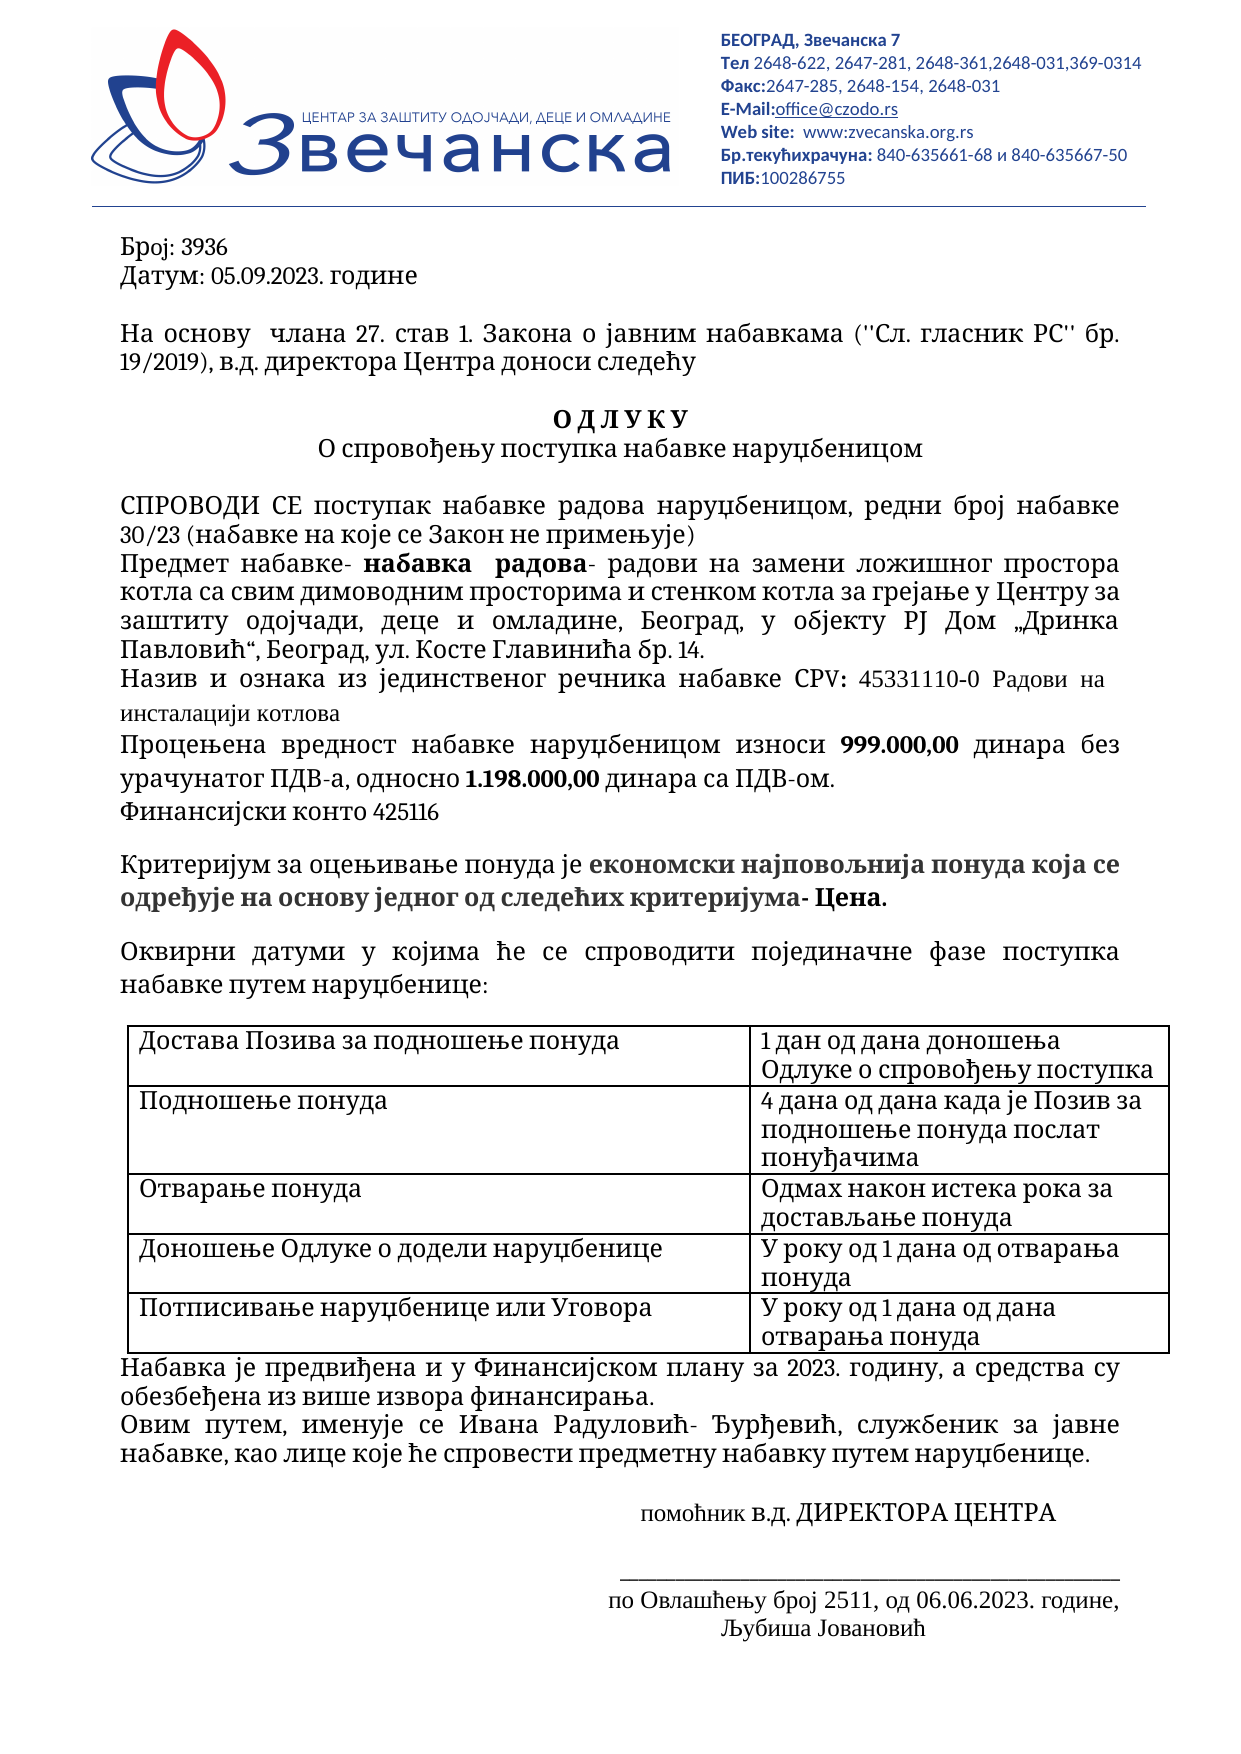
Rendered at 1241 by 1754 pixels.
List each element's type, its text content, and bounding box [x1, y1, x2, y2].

table_header Достава Позива за подношење понуда [129, 1027, 749, 1085]
text О Д Л У К У [120, 406, 1120, 434]
text Овим путем, именује се Ивана Радуловић- Ђурђевић, службеник за јавне набавке, као лице које ће спровести предметну набавку путем наруџбенице. [120, 1411, 1120, 1469]
text Критеријум за оцењивање понуда је економски најповољнија понуда која се одређује на основу једног од следећих критеријума- Цена. [120, 851, 1120, 913]
text Предмет набавке- набавка радова- радови на замени ложишног простора котла са свим димоводним просторима и стенком котла за грејање у Центру за заштиту одојчади, деце и омладине, Београд, у објекту РЈ Дом „Дринка Павловић“, Београд, ул. Косте Главинића бр. 14. [120, 549, 1120, 664]
text Брoj: 3936 [120, 233, 1120, 262]
picture [91, 27, 679, 186]
text Процењена вредност набавке наруџбеницом износи 999.000,00 динара без урачунатог ПДВ-а, односно 1.198.000,00 динара са ПДВ-ом. [120, 731, 1120, 793]
text На основу члана 27. став 1. Закона о јавним набавкама (''Сл. гласник РС'' бр. 19/2019), в.д. директора Центра доноси следећу [120, 319, 1120, 377]
table_cell У року од 1 дана од отварања понуда [751, 1235, 1168, 1292]
text помоћник в.д. ДИРЕКТОРА ЦЕНТРА [120, 1498, 1120, 1527]
text Датум: 05.09.2023. године [120, 262, 1120, 291]
text О спровођењу поступка набавке наруџбеницом [120, 434, 1120, 463]
text Набавка је предвиђена и у Финансијском плану за 2023. годину, а средства су обезбеђена из више извора финансирања. [120, 1354, 1120, 1411]
text Оквирни датуми у којима ће се спроводити појединачне фазе поступка набавке путем наруџбенице: [120, 938, 1120, 1000]
table_cell Одмах након истека рока за достављање понуда [751, 1175, 1168, 1233]
table_cell Отварање понуда [129, 1175, 749, 1233]
table_cell Доношење Одлуке о додели наруџбенице [129, 1235, 749, 1292]
text Назив и ознака из јединственог речника набавке СРV: 45331110-0 Радови на инсталацији котлова [120, 664, 1105, 727]
text по Овлашћењу број 2511, од 06.06.2023. године, [120, 1585, 1120, 1613]
text Финансијски конто 425116 [120, 797, 1120, 826]
text Љубиша Јовановић [120, 1613, 1120, 1642]
table_cell Потписивање наруџбенице или Уговора [129, 1294, 749, 1352]
table_cell У року од 1 дана од дана отварања понуда [751, 1294, 1168, 1352]
table_header 1 дан од дана доношења Одлуке о спровођењу поступка [751, 1027, 1168, 1085]
text ______________________________________________________ [120, 1556, 1120, 1585]
text СПРОВОДИ СЕ поступак набавке радова наруџбеницом, редни број набавке 30/23 (набавке на које се Закон не примењује) [120, 492, 1120, 549]
table_cell 4 дана од дана када је Позив за подношење понуда послат понуђачима [751, 1087, 1168, 1173]
table_cell Подношење понуда [129, 1087, 749, 1173]
